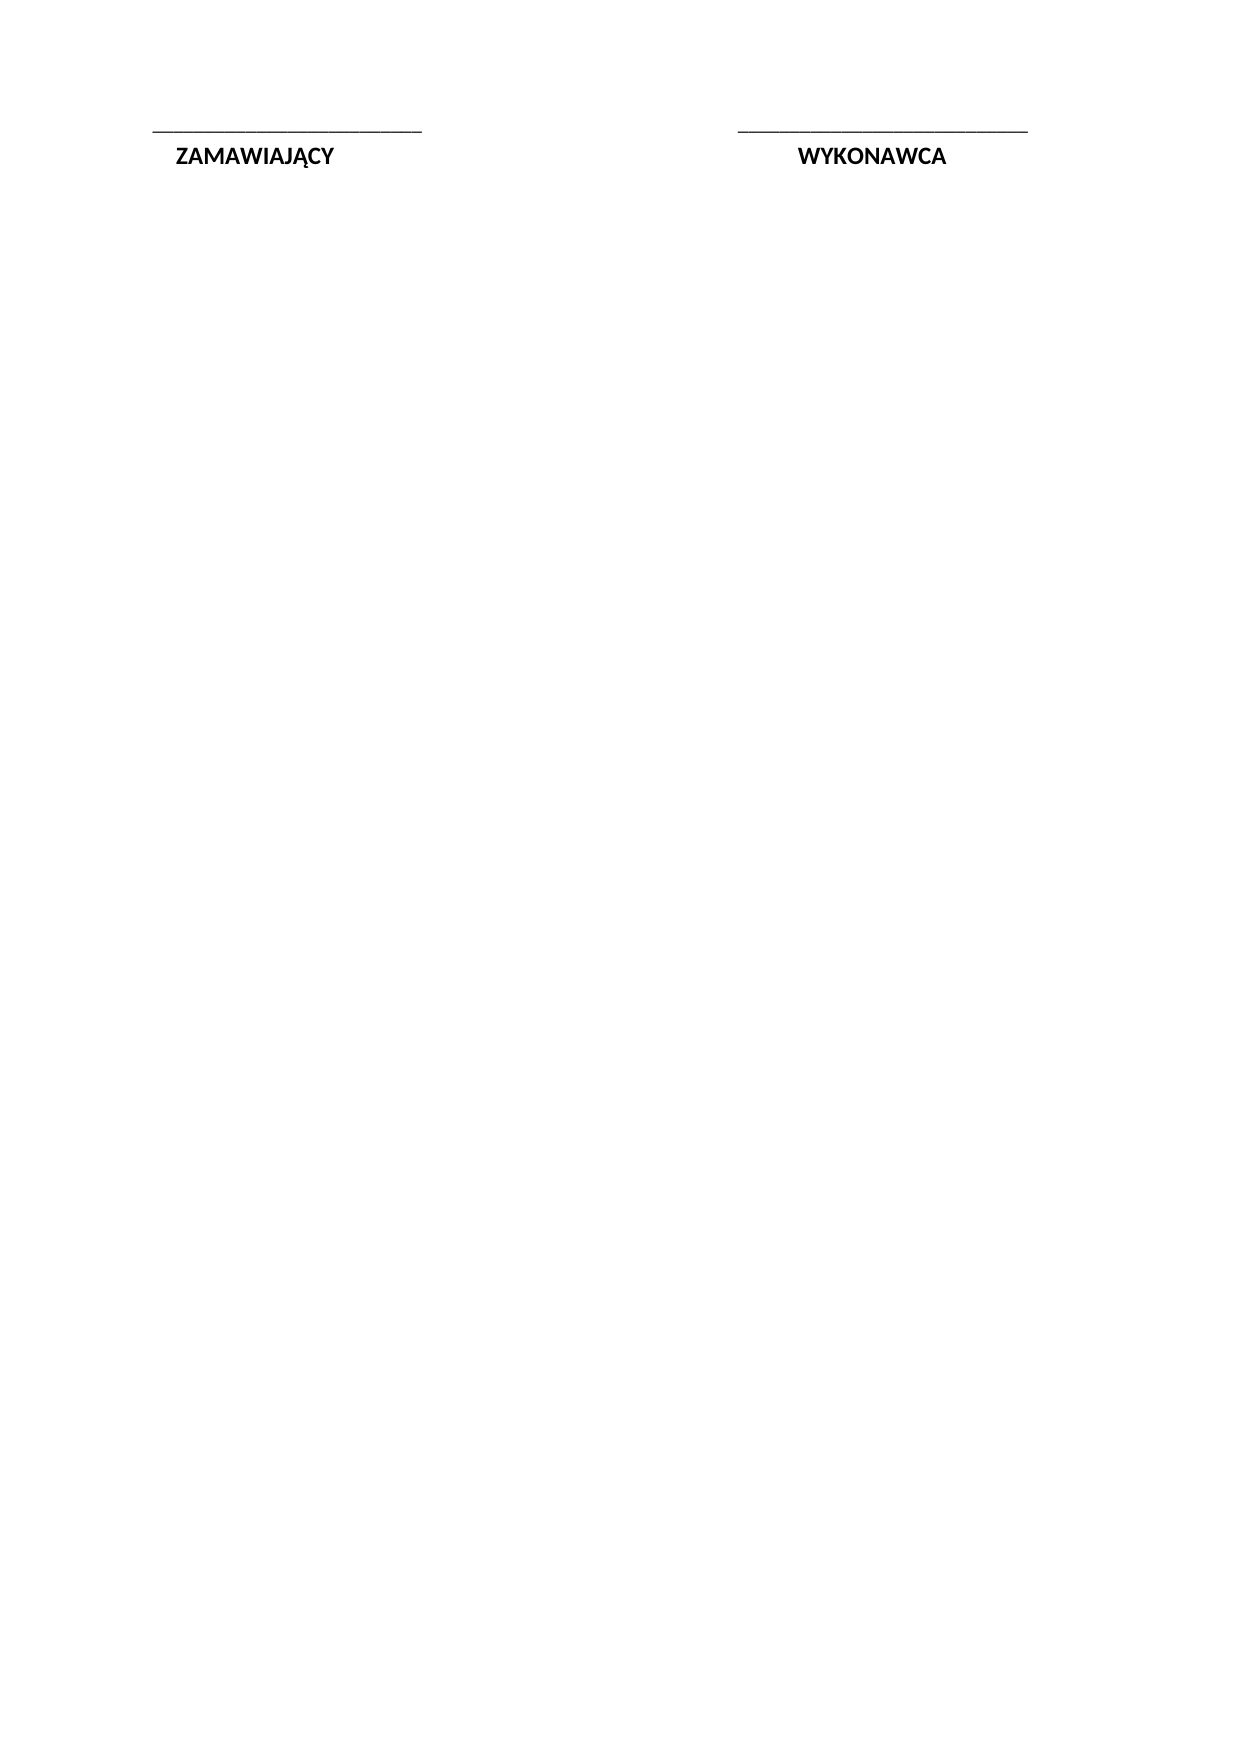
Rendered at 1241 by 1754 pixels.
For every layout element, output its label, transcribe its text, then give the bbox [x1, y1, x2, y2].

text __________________________ ____________________________ [148, 111, 1092, 136]
text ZAMAWIAJĄCY WYKONAWCA [148, 140, 1092, 170]
